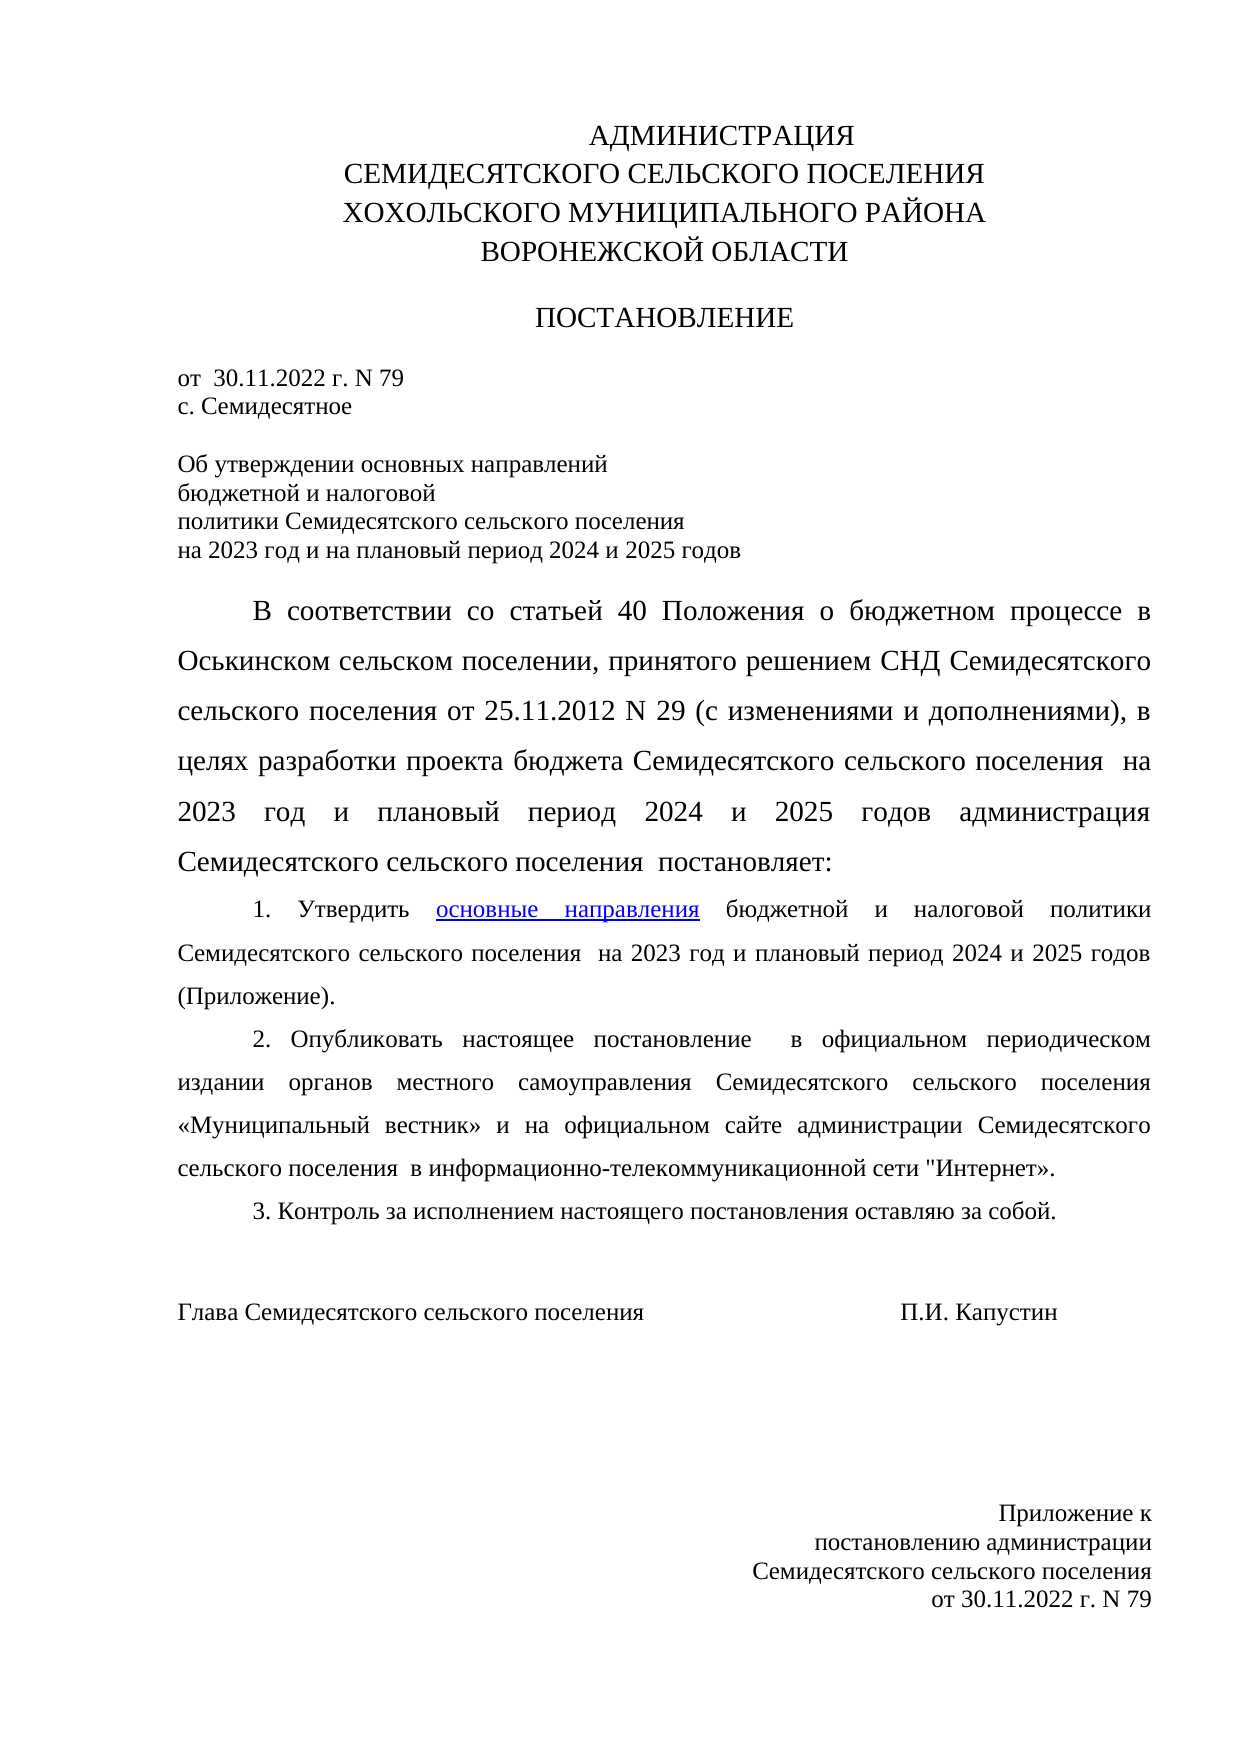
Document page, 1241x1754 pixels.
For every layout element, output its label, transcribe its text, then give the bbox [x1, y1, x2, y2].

text 3. Контроль за исполнением настоящего постановления оставляю за собой. [177, 1196, 1152, 1225]
text АДМИНИСТРАЦИЯ [177, 118, 1152, 152]
title бюджетной и налоговой [177, 478, 1152, 506]
text В соответствии со статьей 40 Положения о бюджетном процессе в Оськинском сельском поселении, принятого решением СНД Семидесятского сельского поселения от 25.11.2012 N 29 (с изменениями и дополнениями), в целях разработки проекта бюджета Семидесятского сельского поселения на 2023 год и плановый период 2024 и 2025 годов администрация Семидесятского сельского поселения постановляет: [177, 593, 1152, 878]
text постановлению администрации [177, 1527, 1152, 1556]
text от 30.11.2022 г. N 79 [177, 1584, 1152, 1613]
text 2. Опубликовать настоящее постановление в официальном периодическом издании органов местного самоуправления Семидесятского сельского поселения «Муниципальный вестник» и на официальном сайте администрации Семидесятского сельского поселения в информационно-телекоммуникационной сети "Интернет». [177, 1024, 1152, 1182]
title политики Семидесятского сельского поселения [177, 506, 1152, 535]
text Приложение к [177, 1498, 1152, 1527]
text ХОХОЛЬСКОГО МУНИЦИПАЛЬНОГО РАЙОНА [177, 195, 1152, 229]
title с. Семидесятное [177, 391, 1152, 420]
text 1. Утвердить основные направления бюджетной и налоговой политики Семидесятского сельского поселения на 2023 год и плановый период 2024 и 2025 годов (Приложение). [177, 894, 1152, 1009]
text ВОРОНЕЖСКОЙ ОБЛАСТИ [177, 234, 1152, 267]
title на 2023 год и на плановый период 2024 и 2025 годов [177, 535, 1152, 564]
title ПОСТАНОВЛЕНИЕ [177, 300, 1152, 334]
title от 30.11.2022 г. N 79 [177, 363, 1152, 391]
text Семидесятского сельского поселения [177, 1556, 1152, 1584]
text Глава Семидесятского сельского поселения П.И. Капустин [177, 1297, 1152, 1326]
title Об утверждении основных направлений [177, 449, 1152, 478]
text СЕМИДЕСЯТСКОГО СЕЛЬСКОГО ПОСЕЛЕНИЯ [177, 157, 1152, 190]
